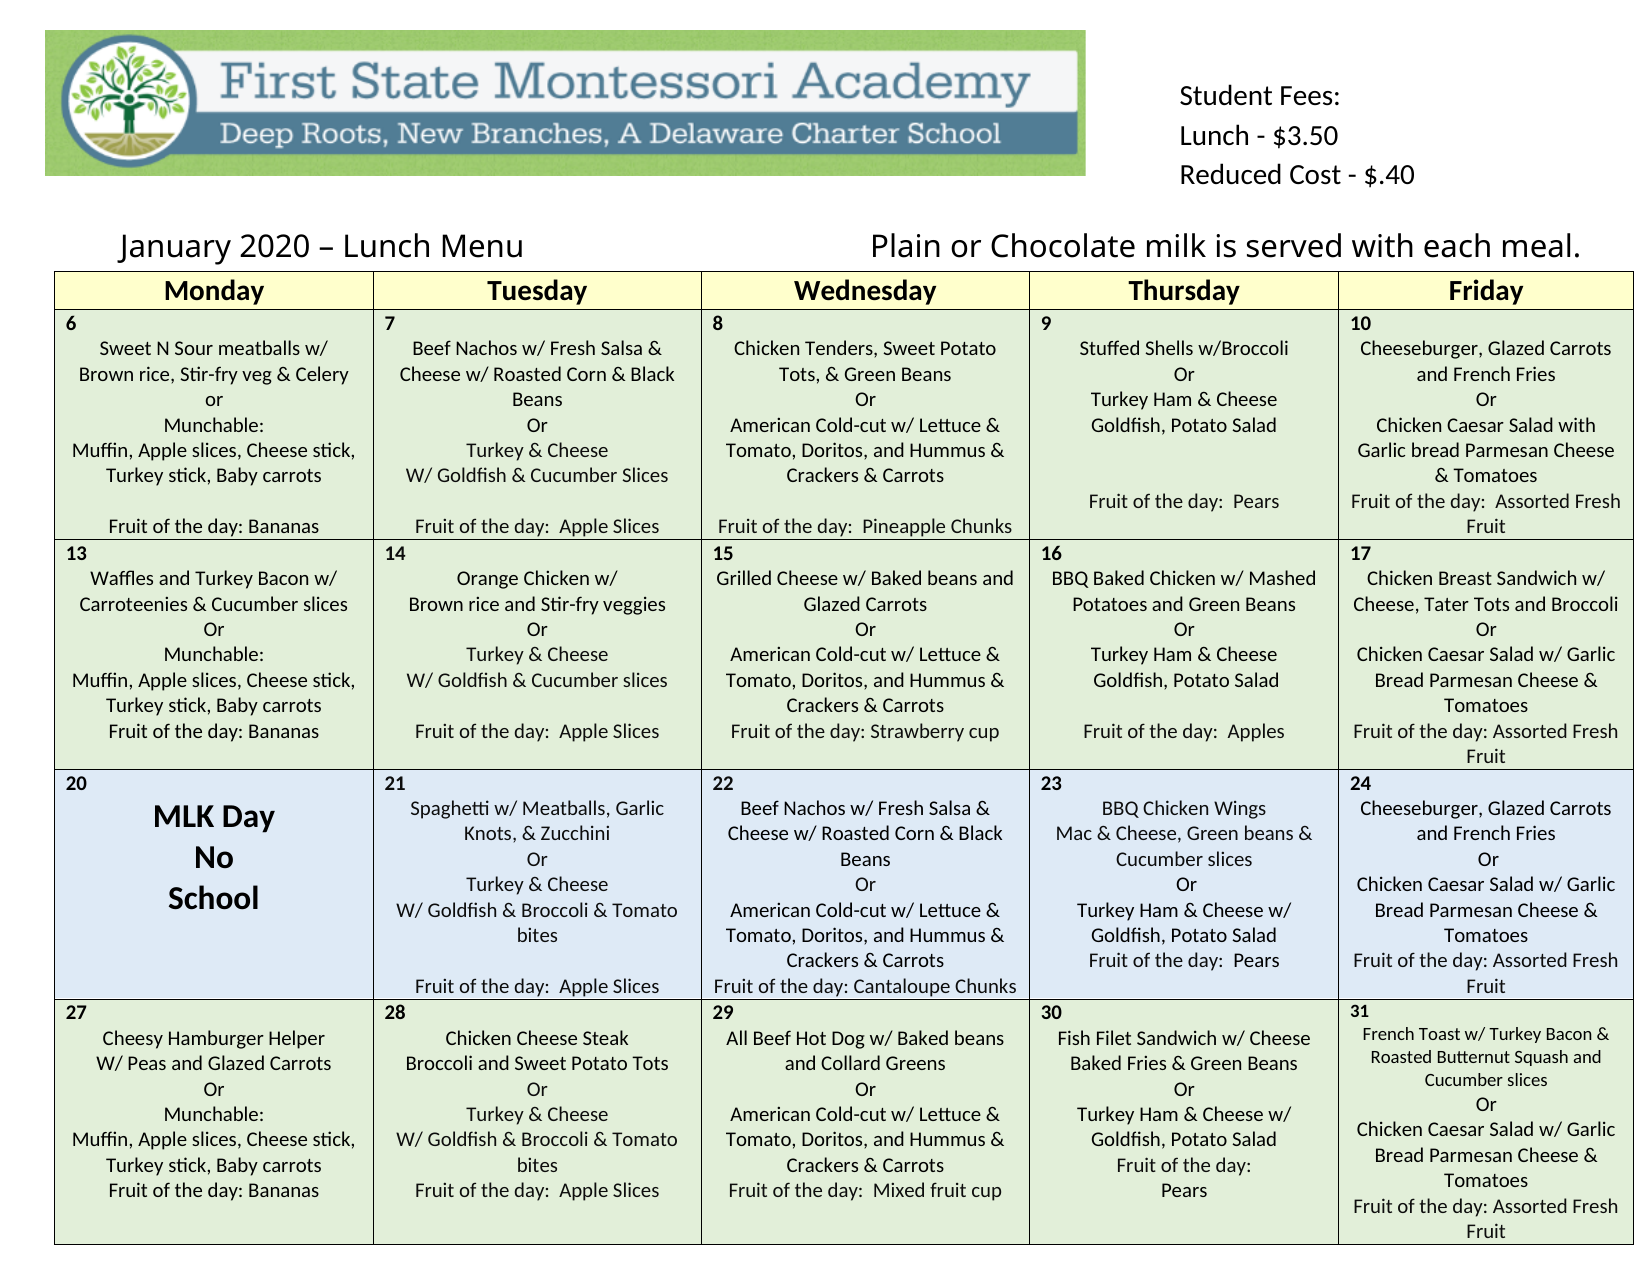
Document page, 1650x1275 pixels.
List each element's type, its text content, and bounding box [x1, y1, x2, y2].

table_cell 28 Chicken Cheese Steak Broccoli and Sweet Potato Tots Or Turkey & Cheese W/ Goldfish & Broccoli & Tomato bites Fruit of the day: Apple Slices [374, 1000, 701, 1244]
table_cell 20 MLK Day No School [55, 770, 373, 998]
text Student Fees: [1086, 77, 1605, 112]
table_cell 30 Fish Filet Sandwich w/ Cheese Baked Fries & Green Beans Or Turkey Ham & Cheese w/ Goldfish, Potato Salad Fruit of the day: Pears [1030, 1000, 1338, 1244]
table_cell 14 Orange Chicken w/ Brown rice and Stir-fry veggies Or Turkey & Cheese W/ Goldfish & Cucumber slices Fruit of the day: Apple Slices [374, 540, 701, 769]
table_cell 24 Cheeseburger, Glazed Carrots and French Fries Or Chicken Caesar Salad w/ Garlic Bread Parmesan Cheese & Tomatoes Fruit of the day: Assorted Fresh Fruit [1339, 770, 1633, 998]
picture [45, 30, 1086, 176]
table_cell 29 All Beef Hot Dog w/ Baked beans and Collard Greens Or American Cold-cut w/ Lettuce & Tomato, Doritos, and Hummus & Crackers & Carrots Fruit of the day: Mixed fruit cup [702, 1000, 1029, 1244]
table_cell 16 BBQ Baked Chicken w/ Mashed Potatoes and Green Beans Or Turkey Ham & Cheese Goldfish, Potato Salad Fruit of the day: Apples [1030, 540, 1338, 769]
table_cell 7 Beef Nachos w/ Fresh Salsa & Cheese w/ Roasted Corn & Black Beans Or Turkey & Cheese W/ Goldfish & Cucumber Slices Fruit of the day: Apple Slices [374, 310, 701, 539]
table_cell 15 Grilled Cheese w/ Baked beans and Glazed Carrots Or American Cold-cut w/ Lettuce & Tomato, Doritos, and Hummus & Crackers & Carrots Fruit of the day: Strawberry cup [702, 540, 1029, 769]
table_cell 31 French Toast w/ Turkey Bacon & Roasted Butternut Squash and Cucumber slices Or Chicken Caesar Salad w/ Garlic Bread Parmesan Cheese & Tomatoes Fruit of the day: Assorted Fresh Fruit [1339, 1000, 1633, 1244]
text January 2020 – Lunch Menu Plain or Chocolate milk is served with each meal. [45, 224, 1605, 267]
table_header Tuesday [374, 272, 701, 309]
table_cell 9 Stuffed Shells w/Broccoli Or Turkey Ham & Cheese Goldfish, Potato Salad Fruit of the day: Pears [1030, 310, 1338, 539]
text Lunch - $3.50 [1086, 117, 1605, 152]
table_header Wednesday [702, 272, 1029, 309]
table_header Thursday [1030, 272, 1338, 309]
text Reduced Cost - $.40 [45, 156, 1605, 220]
table_cell 10 Cheeseburger, Glazed Carrots and French Fries Or Chicken Caesar Salad with Garlic bread Parmesan Cheese & Tomatoes Fruit of the day: Assorted Fresh Fruit [1339, 310, 1633, 539]
table_cell 23 BBQ Chicken Wings Mac & Cheese, Green beans & Cucumber slices Or Turkey Ham & Cheese w/ Goldfish, Potato Salad Fruit of the day: Pears [1030, 770, 1338, 998]
table_cell 17 Chicken Breast Sandwich w/ Cheese, Tater Tots and Broccoli Or Chicken Caesar Salad w/ Garlic Bread Parmesan Cheese & Tomatoes Fruit of the day: Assorted Fresh Fruit [1339, 540, 1633, 769]
table_header Friday [1339, 272, 1633, 309]
table_cell 22 Beef Nachos w/ Fresh Salsa & Cheese w/ Roasted Corn & Black Beans Or American Cold-cut w/ Lettuce & Tomato, Doritos, and Hummus & Crackers & Carrots Fruit of the day: Cantaloupe Chunks [702, 770, 1029, 998]
table_cell 13 Waffles and Turkey Bacon w/ Carroteenies & Cucumber slices Or Munchable: Muffin, Apple slices, Cheese stick, Turkey stick, Baby carrots Fruit of the day: Bananas [55, 540, 373, 769]
table_cell 27 Cheesy Hamburger Helper W/ Peas and Glazed Carrots Or Munchable: Muffin, Apple slices, Cheese stick, Turkey stick, Baby carrots Fruit of the day: Bananas [55, 1000, 373, 1244]
table_cell 21 Spaghetti w/ Meatballs, Garlic Knots, & Zucchini Or Turkey & Cheese W/ Goldfish & Broccoli & Tomato bites Fruit of the day: Apple Slices [374, 770, 701, 998]
table_cell 8 Chicken Tenders, Sweet Potato Tots, & Green Beans Or American Cold-cut w/ Lettuce & Tomato, Doritos, and Hummus & Crackers & Carrots Fruit of the day: Pineapple Chunks [702, 310, 1029, 539]
table_cell 6 Sweet N Sour meatballs w/ Brown rice, Stir-fry veg & Celery or Munchable: Muffin, Apple slices, Cheese stick, Turkey stick, Baby carrots Fruit of the day: Bananas [55, 310, 373, 539]
table_header Monday [55, 272, 373, 309]
